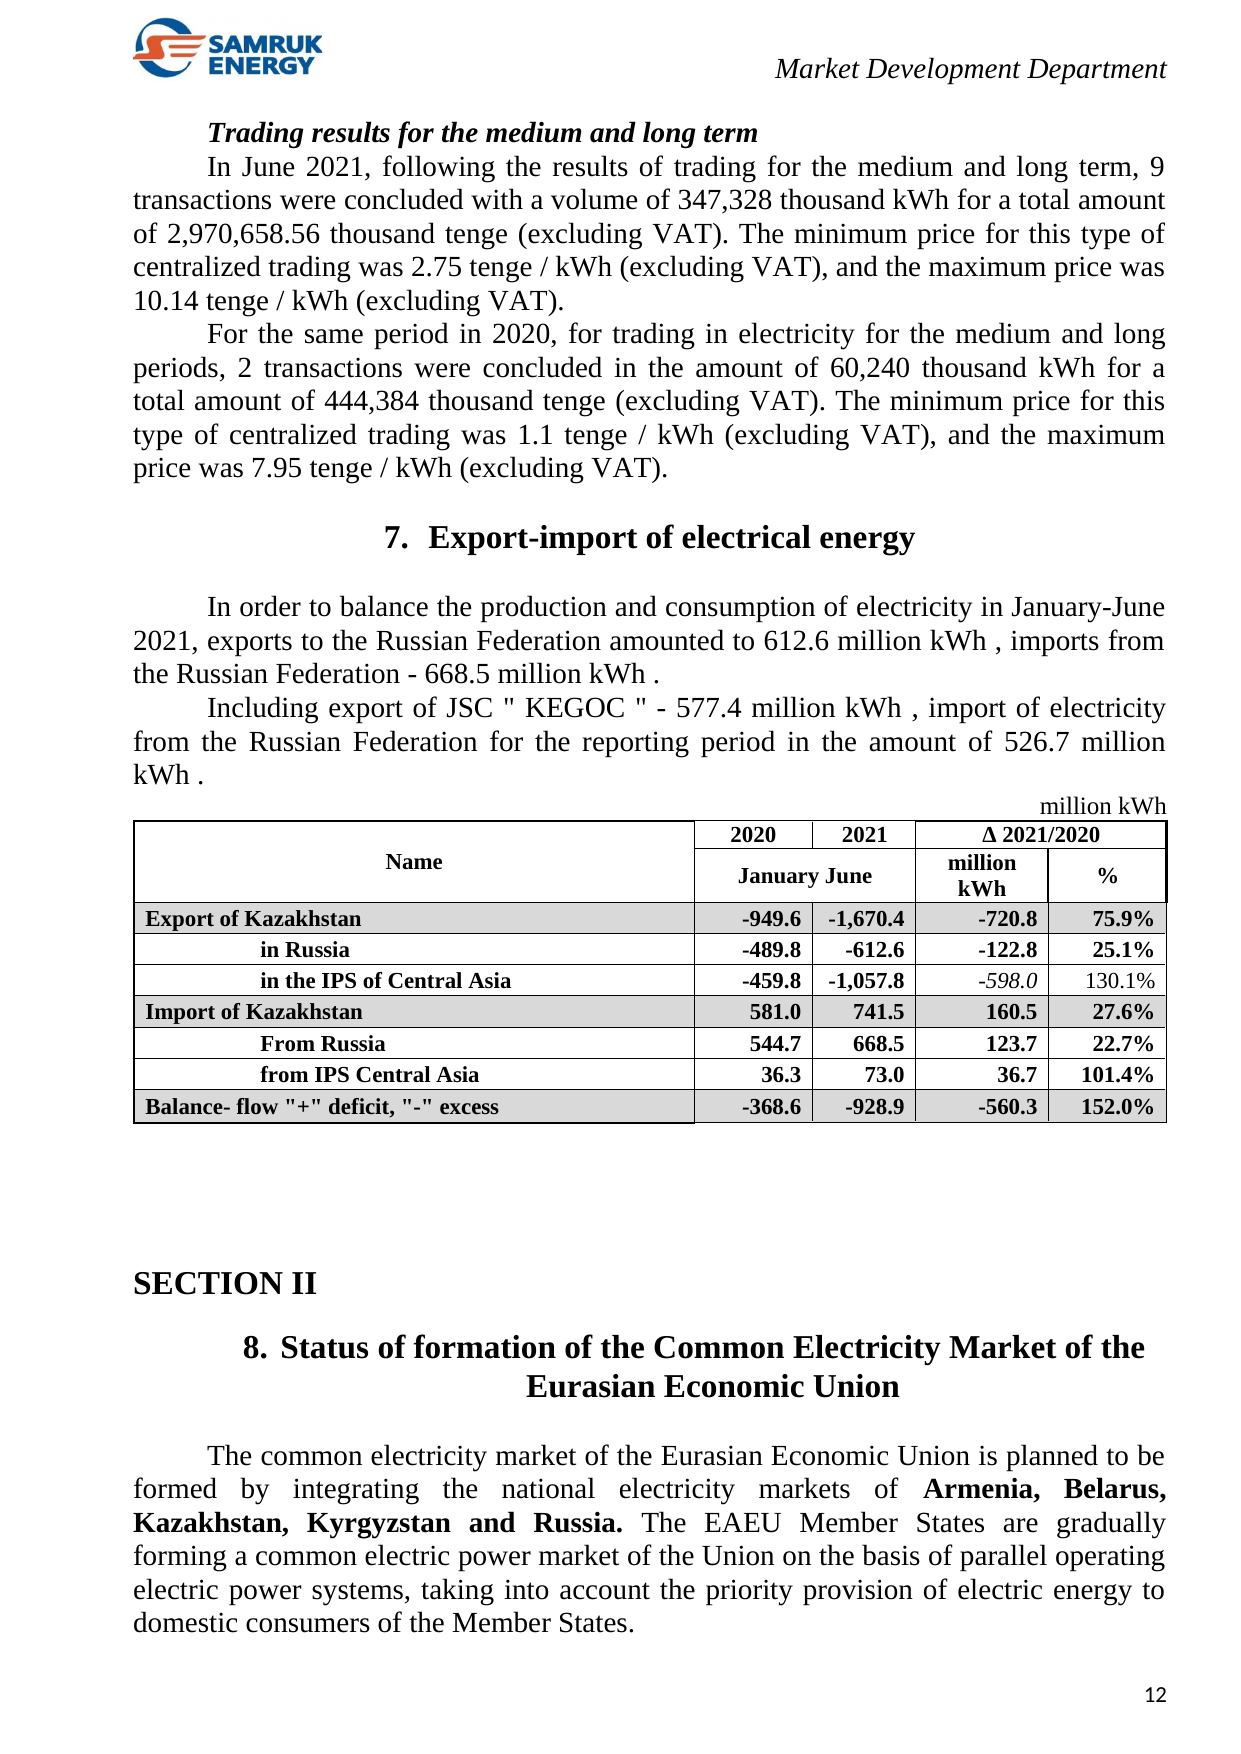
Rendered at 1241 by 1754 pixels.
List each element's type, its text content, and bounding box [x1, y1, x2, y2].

table_cell 101.4% [1049, 1058, 1166, 1089]
table_cell -598.0 [916, 965, 1048, 995]
text The common electricity market of the Eurasian Economic Union is planned to be formed by integrating the national electricity markets of Armenia, Belarus, Kazakhstan, Kyrgyzstan and Russia. The EAEU Member States are gradually forming a common electric power market of the Union on the basis of parallel operating electric power systems, taking into account the priority provision of electric energy to domestic consumers of the Member States. [133, 1438, 1167, 1639]
table_cell -122.8 [916, 934, 1048, 964]
table_cell 27.6% [1049, 995, 1166, 1027]
table_cell Export of Kazakhstan [135, 903, 694, 933]
table_cell January June [695, 849, 915, 902]
table_cell 123.7 [916, 1028, 1048, 1058]
table_cell -949.6 [695, 903, 812, 933]
table_cell -560.3 [916, 1090, 1048, 1122]
subtitle Status of formation of the Common Electricity Market of the Eurasian Economic Union [222, 1328, 1167, 1404]
table_cell 25.1% [1049, 933, 1166, 964]
table_cell 160.5 [916, 996, 1048, 1027]
table_cell 73.0 [813, 1059, 915, 1089]
table_cell 581.0 [695, 996, 812, 1027]
picture [132, 17, 323, 82]
table_cell -459.8 [695, 965, 812, 995]
text Including export of JSC " KEGOC " - 577.4 million kWh , import of electricity from the Russian Federation for the reporting period in the amount of 526.7 million kWh . [133, 690, 1167, 791]
table_cell 36.3 [695, 1059, 812, 1089]
table_cell 544.7 [695, 1028, 812, 1058]
table_cell 130.1% [1049, 964, 1166, 995]
table_cell % [1049, 849, 1165, 902]
table_cell 152.0% [1048, 1089, 1166, 1122]
table_cell million kWh [916, 849, 1047, 902]
subtitle Trading results for the medium and long term [133, 115, 1167, 149]
table_cell in Russia [135, 934, 694, 964]
table_cell -1,057.8 [813, 965, 915, 995]
text million kWh [133, 791, 1167, 819]
table_header Δ 2021/2020 [916, 822, 1165, 848]
table_cell From Russia [135, 1028, 694, 1058]
table_cell -368.6 [695, 1090, 812, 1122]
table_cell 75.9% [1049, 903, 1166, 933]
subtitle In June 2021, following the results of trading for the medium and long term, 9 transactions were concluded with a volume of 347,328 thousand kWh for a total amount of 2,970,658.56 thousand tenge (excluding VAT). The minimum price for this type of centralized trading was 2.75 tenge / kWh (excluding VAT), and the maximum price was 10.14 tenge / kWh (excluding VAT). [133, 149, 1167, 316]
table_cell Balance- flow "+" deficit, "-" excess [135, 1090, 694, 1122]
table_cell 22.7% [1049, 1027, 1166, 1058]
table_cell -1,670.4 [813, 903, 915, 933]
text In order to balance the production and consumption of electricity in January-June 2021, exports to the Russian Federation amounted to 612.6 million kWh , imports from the Russian Federation - 668.5 million kWh . [133, 589, 1167, 690]
table_cell -489.8 [695, 934, 812, 964]
table_header 2020 [695, 821, 812, 848]
table_cell in the IPS of Central Asia [135, 965, 694, 995]
table_cell 668.5 [813, 1028, 915, 1058]
table_cell -928.9 [812, 1090, 916, 1122]
subtitle Export-import of electrical energy [133, 518, 1167, 556]
subtitle For the same period in 2020, for trading in electricity for the medium and long periods, 2 transactions were concluded in the amount of 60,240 thousand kWh for a total amount of 444,384 thousand tenge (excluding VAT). The minimum price for this type of centralized trading was 1.1 tenge / kWh (excluding VAT), and the maximum price was 7.95 tenge / kWh (excluding VAT). [133, 316, 1167, 484]
table_header 2021 [813, 821, 915, 848]
subtitle SECTION II [133, 1263, 1167, 1301]
table_cell from IPS Central Asia [135, 1059, 694, 1089]
table_header Name [135, 822, 694, 902]
table_cell 741.5 [813, 996, 915, 1027]
table_cell 36.7 [916, 1059, 1048, 1089]
table_cell -612.6 [813, 934, 915, 964]
table_cell Import of Kazakhstan [135, 996, 694, 1027]
table_cell -720.8 [916, 903, 1048, 933]
